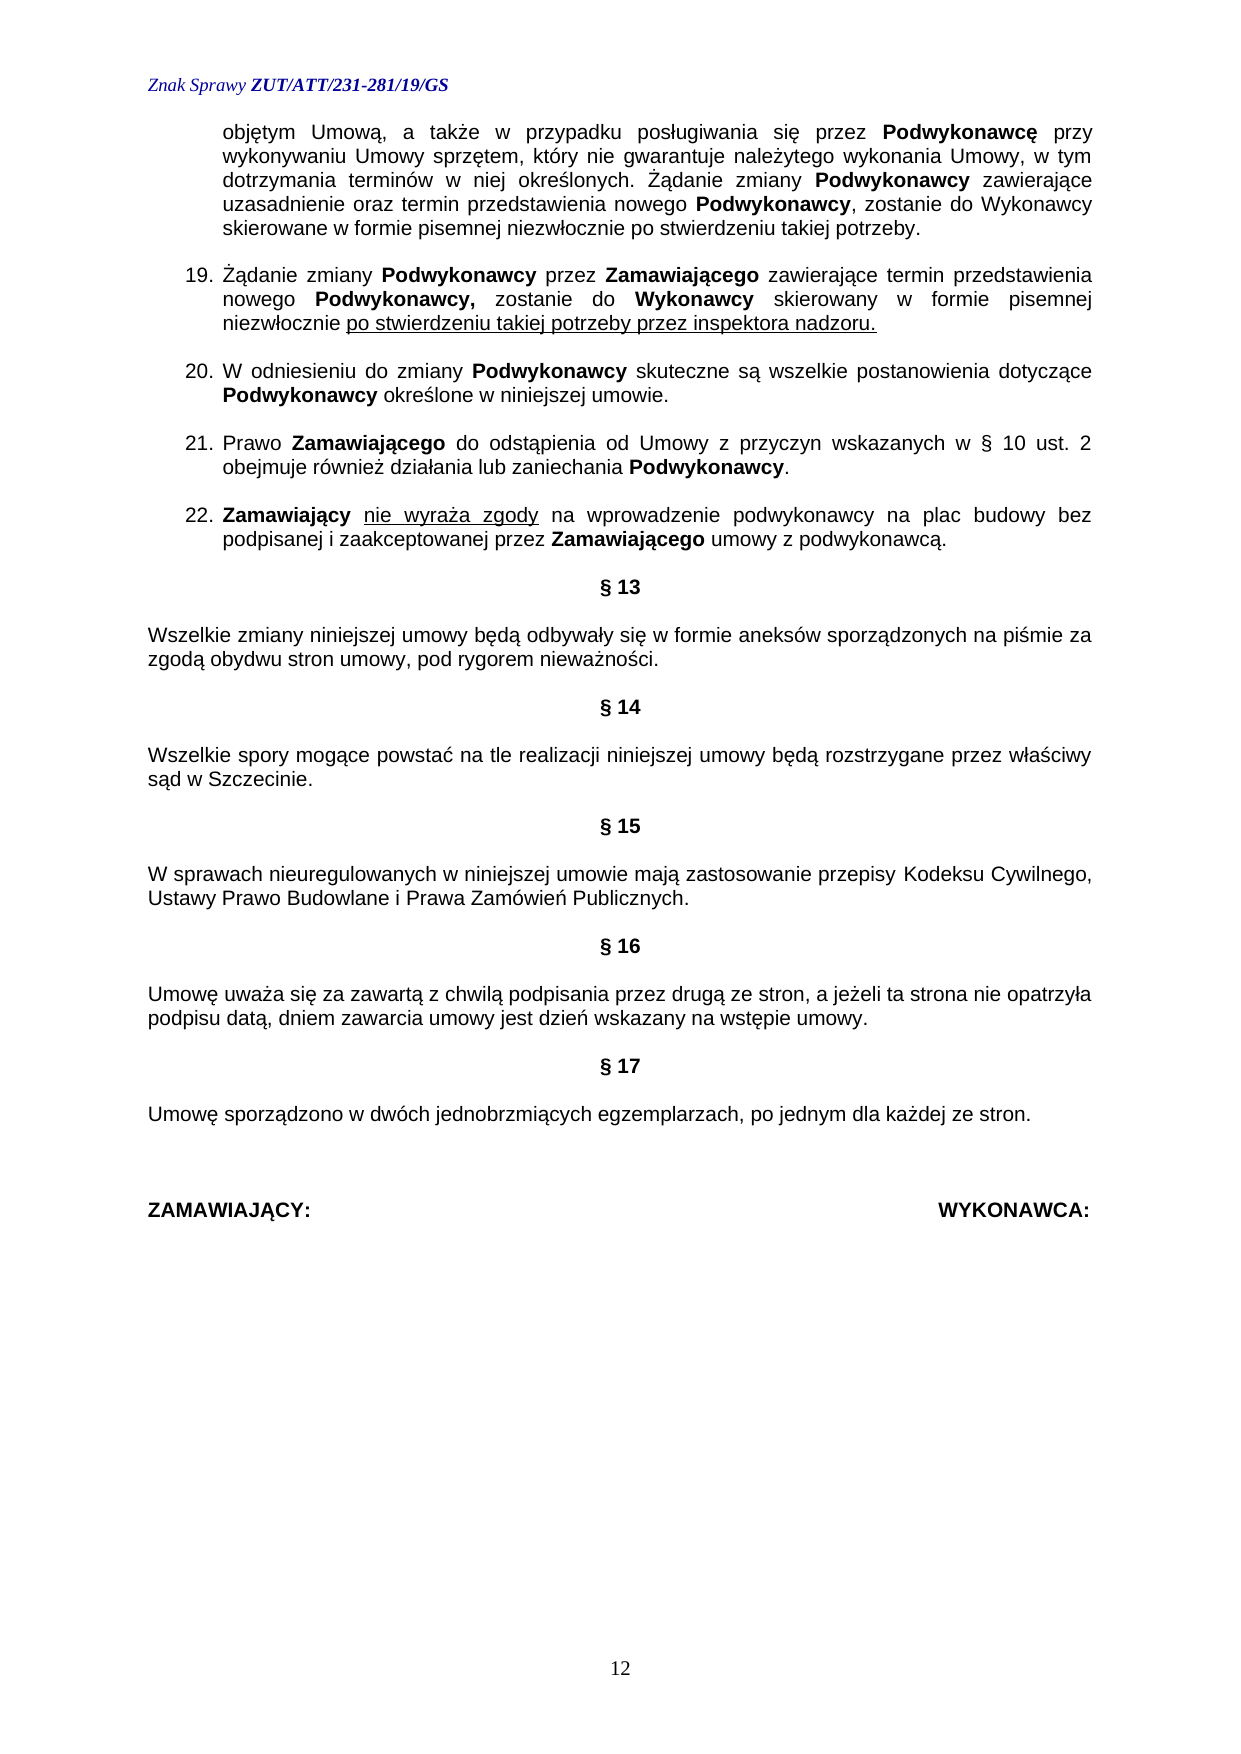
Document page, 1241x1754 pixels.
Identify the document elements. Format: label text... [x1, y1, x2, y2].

text ZAMAWIAJĄCY: WYKONAWCA: [148, 1198, 1093, 1222]
text § 17 [148, 1054, 1093, 1078]
list W odniesieniu do zmiany Podwykonawcy skuteczne są wszelkie postanowienia dotyczące Podwykonawcy określone w niniejszej umowie. [185, 359, 1092, 407]
text § 15 [148, 814, 1092, 838]
text Umowę sporządzono w dwóch jednobrzmiących egzemplarzach, po jednym dla każdej ze stron. [148, 1102, 1093, 1126]
text W sprawach nieuregulowanych w niniejszej umowie mają zastosowanie przepisy Kodeksu Cywilnego, Ustawy Prawo Budowlane i Prawa Zamówień Publicznych. [148, 862, 1092, 910]
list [185, 119, 1092, 239]
text § 13 [148, 575, 1093, 599]
text Umowę uważa się za zawartą z chwilą podpisania przez drugą ze stron, a jeżeli ta strona nie opatrzyła podpisu datą, dniem zawarcia umowy jest dzień wskazany na wstępie umowy. [148, 982, 1093, 1030]
list Żądanie zmiany Podwykonawcy przez Zamawiającego zawierające termin przedstawienia nowego Podwykonawcy, zostanie do Wykonawcy skierowany w formie pisemnej niezwłocznie po stwierdzeniu takiej potrzeby przez inspektora nadzoru. [185, 263, 1092, 335]
text Wszelkie spory mogące powstać na tle realizacji niniejszej umowy będą rozstrzygane przez właściwy sąd w Szczecinie. [148, 742, 1092, 790]
list Zamawiający nie wyraża zgody na wprowadzenie podwykonawcy na plac budowy bez podpisanej i zaakceptowanej przez Zamawiającego umowy z podwykonawcą. [185, 503, 1092, 551]
list Prawo Zamawiającego do odstąpienia od Umowy z przyczyn wskazanych w § 10 ust. 2 obejmuje również działania lub zaniechania Podwykonawcy. [185, 431, 1093, 479]
text § 14 [148, 694, 1093, 718]
text § 16 [148, 934, 1092, 958]
text Wszelkie zmiany niniejszej umowy będą odbywały się w formie aneksów sporządzonych na piśmie za zgodą obydwu stron umowy, pod rygorem nieważności. [148, 623, 1093, 671]
